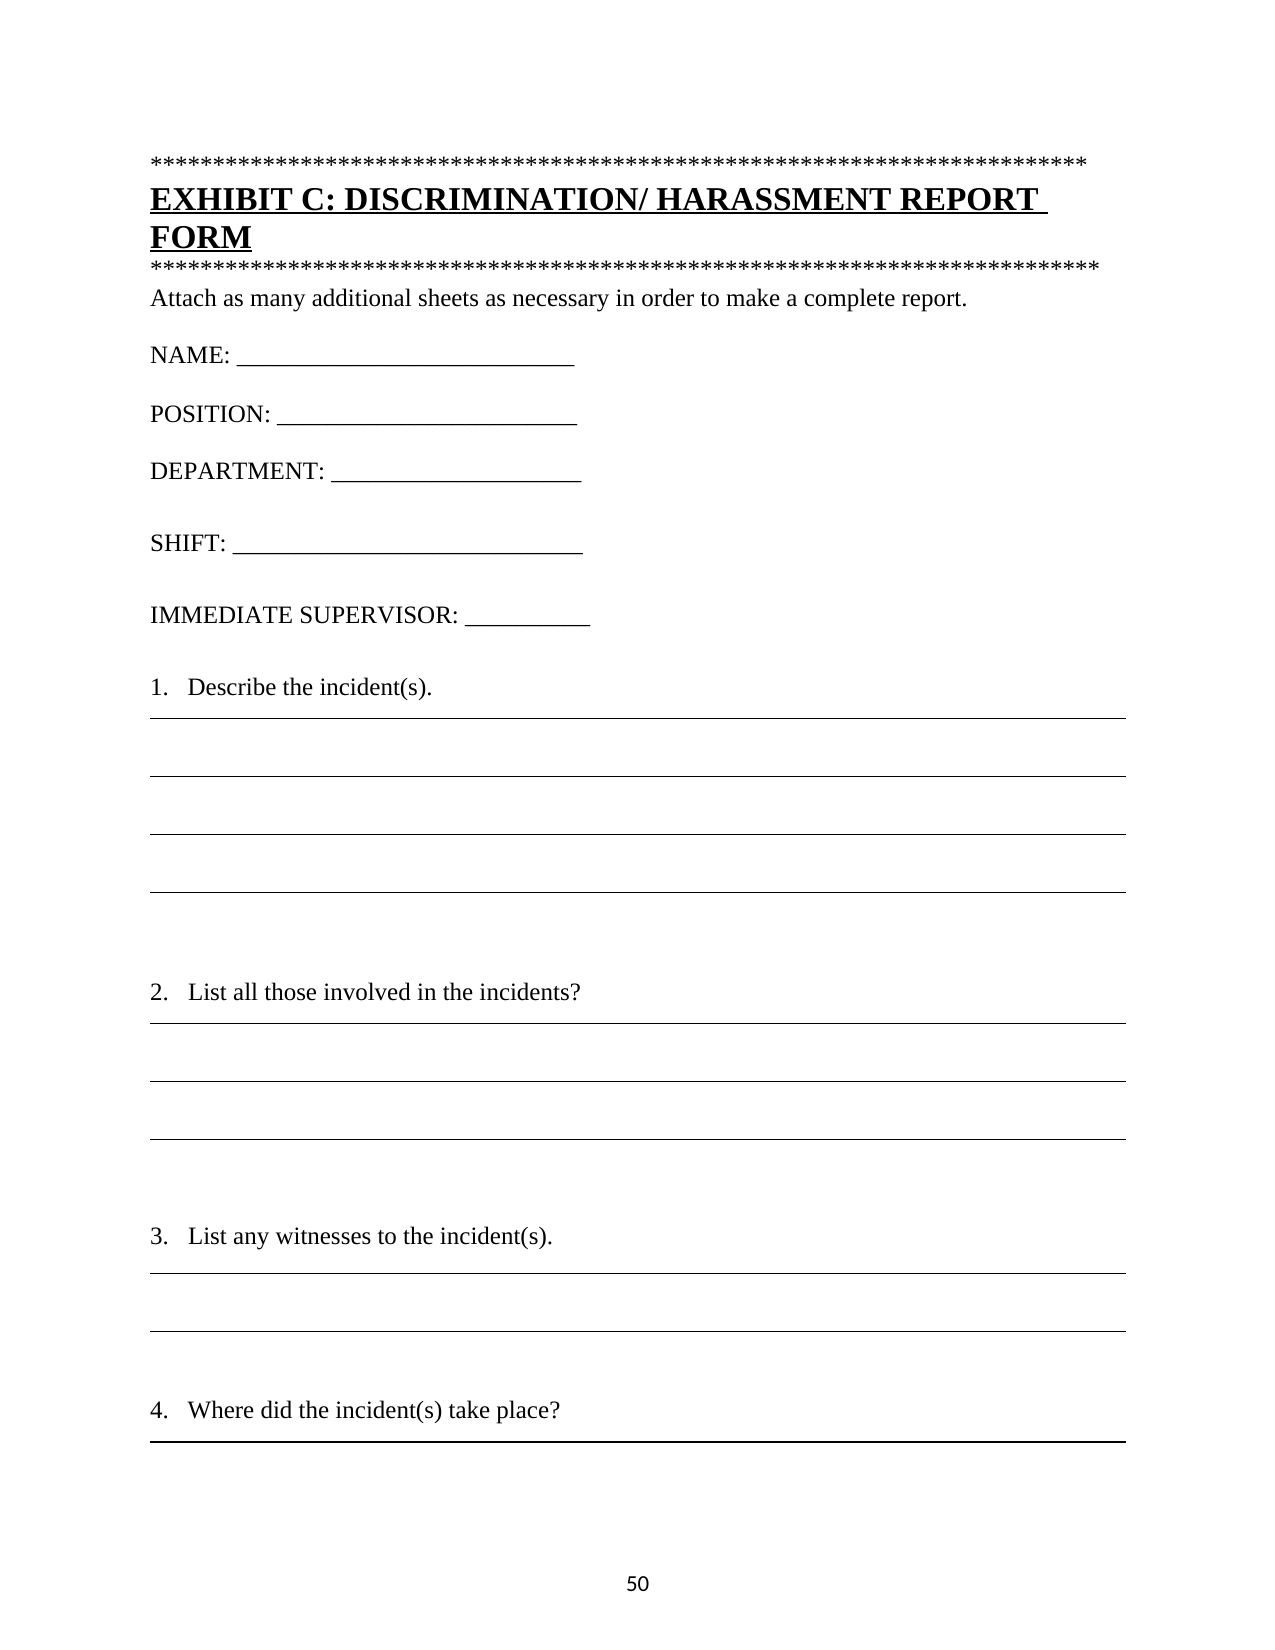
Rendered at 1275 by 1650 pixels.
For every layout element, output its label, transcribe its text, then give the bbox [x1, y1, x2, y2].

text IMMEDIATE SUPERVISOR: __________ [150, 600, 1125, 628]
text DEPARTMENT: ____________________ [150, 456, 1125, 485]
list List any witnesses to the incident(s). [150, 1221, 1125, 1249]
subtitle EXHIBIT C: DISCRIMINATION/ HARASSMENT REPORT FORM [150, 179, 1125, 255]
list Where did the incident(s) take place? [150, 1395, 1125, 1424]
text NAME: ___________________________ [150, 340, 1113, 369]
text ****************************************************************************Attach as many additional sheets as necessary in order to make a complete report. [150, 255, 1114, 312]
list List all those involved in the incidents? [150, 977, 1125, 1005]
text SHIFT: ____________________________ [150, 528, 1125, 557]
list Describe the incident(s). [150, 672, 1125, 700]
text *************************************************************************** [150, 150, 1125, 179]
text POSITION: ________________________ [150, 399, 1125, 427]
